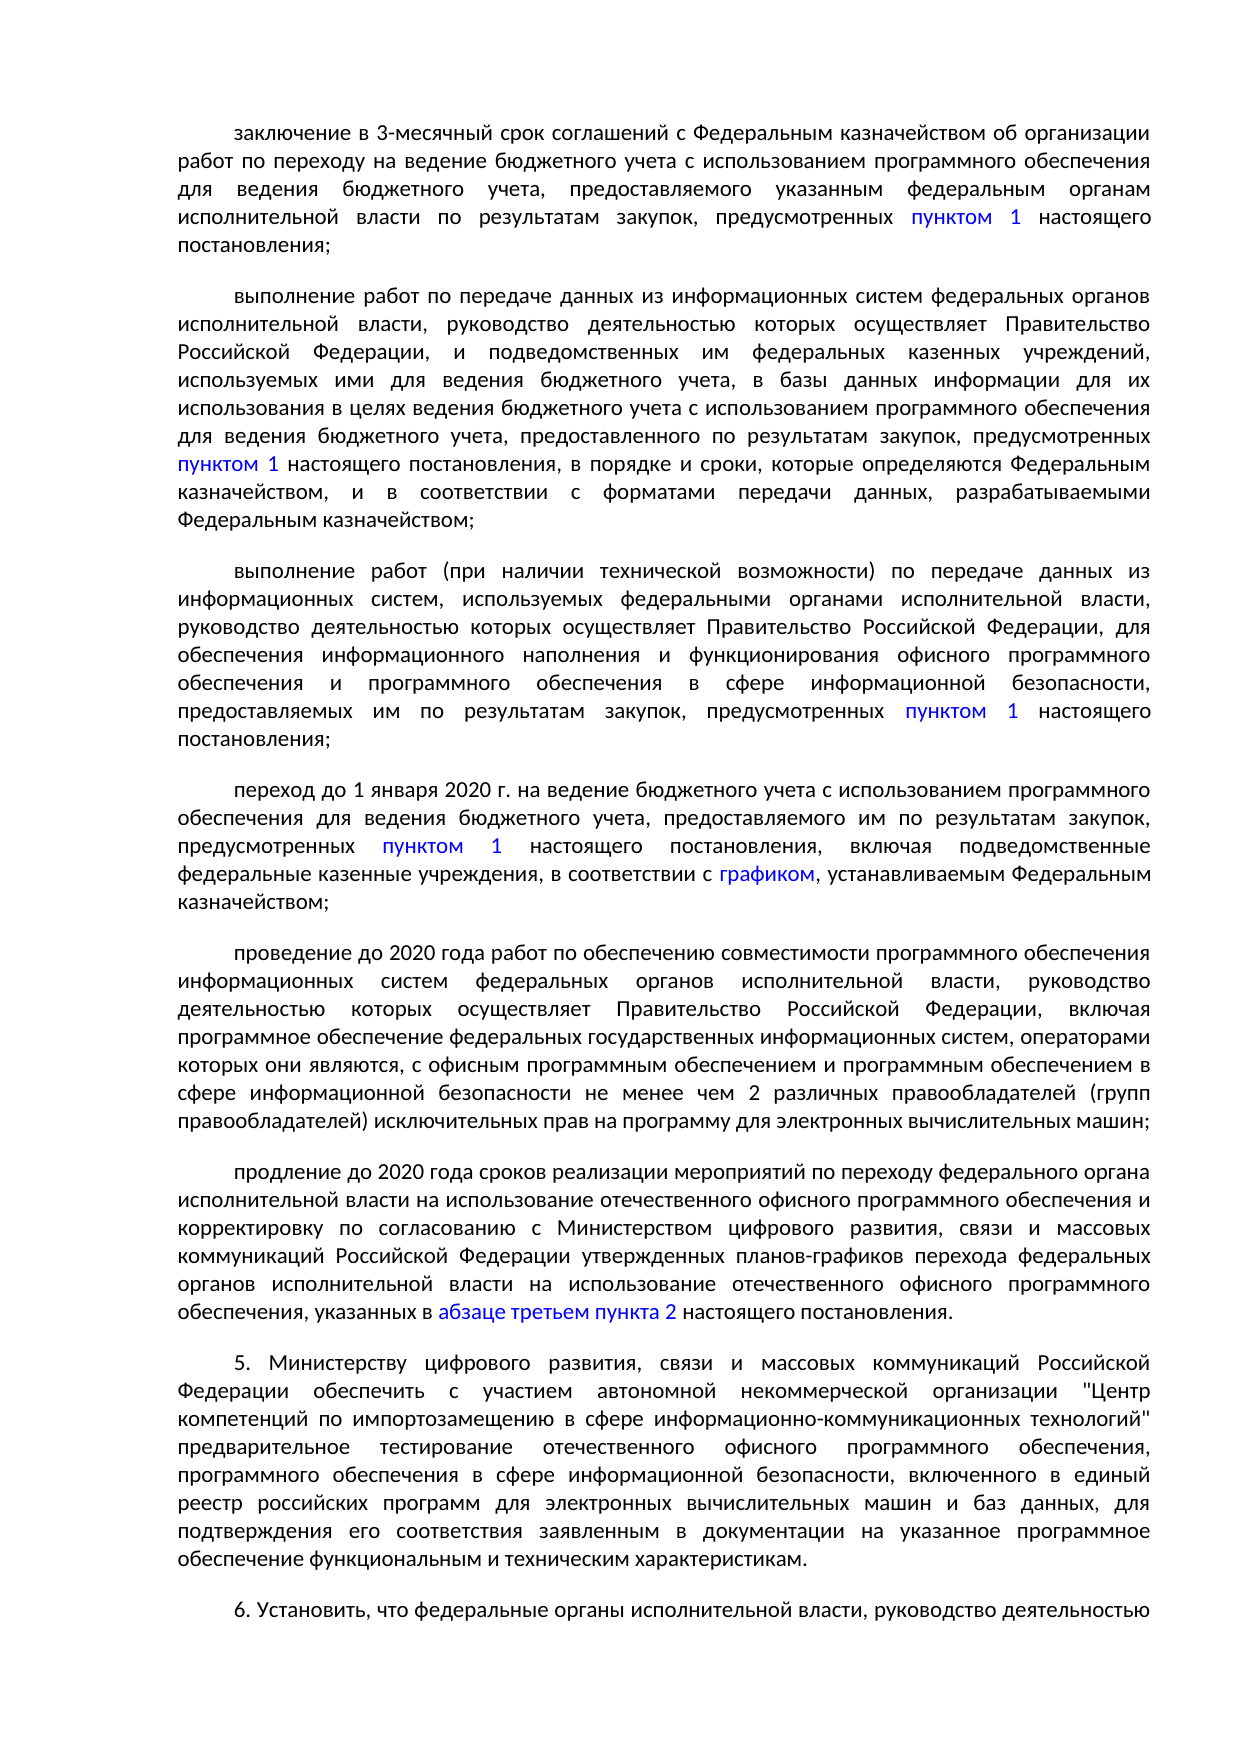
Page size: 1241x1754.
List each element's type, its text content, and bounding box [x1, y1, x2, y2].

text переход до 1 января 2020 г. на ведение бюджетного учета с использованием программного обеспечения для ведения бюджетного учета, предоставляемого им по результатам закупок, предусмотренных пунктом 1 настоящего постановления, включая подведомственные федеральные казенные учреждения, в соответствии с графиком, устанавливаемым Федеральным казначейством; [177, 775, 1152, 915]
text 5. Министерству цифрового развития, связи и массовых коммуникаций Российской Федерации обеспечить с участием автономной некоммерческой организации "Центр компетенций по импортозамещению в сфере информационно-коммуникационных технологий" предварительное тестирование отечественного офисного программного обеспечения, программного обеспечения в сфере информационной безопасности, включенного в единый реестр российских программ для электронных вычислительных машин и баз данных, для подтверждения его соответствия заявленным в документации на указанное программное обеспечение функциональным и техническим характеристикам. [177, 1348, 1152, 1573]
text продление до 2020 года сроков реализации мероприятий по переходу федерального органа исполнительной власти на использование отечественного офисного программного обеспечения и корректировку по согласованию с Министерством цифрового развития, связи и массовых коммуникаций Российской Федерации утвержденных планов-графиков перехода федеральных органов исполнительной власти на использование отечественного офисного программного обеспечения, указанных в абзаце третьем пункта 2 настоящего постановления. [177, 1157, 1152, 1326]
text выполнение работ по передаче данных из информационных систем федеральных органов исполнительной власти, руководство деятельностью которых осуществляет Правительство Российской Федерации, и подведомственных им федеральных казенных учреждений, используемых ими для ведения бюджетного учета, в базы данных информации для их использования в целях ведения бюджетного учета с использованием программного обеспечения для ведения бюджетного учета, предоставленного по результатам закупок, предусмотренных пунктом 1 настоящего постановления, в порядке и сроки, которые определяются Федеральным казначейством, и в соответствии с форматами передачи данных, разрабатываемыми Федеральным казначейством; [177, 281, 1152, 533]
text выполнение работ (при наличии технической возможности) по передаче данных из информационных систем, используемых федеральными органами исполнительной власти, руководство деятельностью которых осуществляет Правительство Российской Федерации, для обеспечения информационного наполнения и функционирования офисного программного обеспечения и программного обеспечения в сфере информационной безопасности, предоставляемых им по результатам закупок, предусмотренных пунктом 1 настоящего постановления; [177, 556, 1152, 752]
text проведение до 2020 года работ по обеспечению совместимости программного обеспечения информационных систем федеральных органов исполнительной власти, руководство деятельностью которых осуществляет Правительство Российской Федерации, включая программное обеспечение федеральных государственных информационных систем, операторами которых они являются, с офисным программным обеспечением и программным обеспечением в сфере информационной безопасности не менее чем 2 различных правообладателей (групп правообладателей) исключительных прав на программу для электронных вычислительных машин; [177, 938, 1152, 1134]
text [177, 1596, 1152, 1623]
text заключение в 3-месячный срок соглашений с Федеральным казначейством об организации работ по переходу на ведение бюджетного учета с использованием программного обеспечения для ведения бюджетного учета, предоставляемого указанным федеральным органам исполнительной власти по результатам закупок, предусмотренных пунктом 1 настоящего постановления; [177, 118, 1152, 258]
